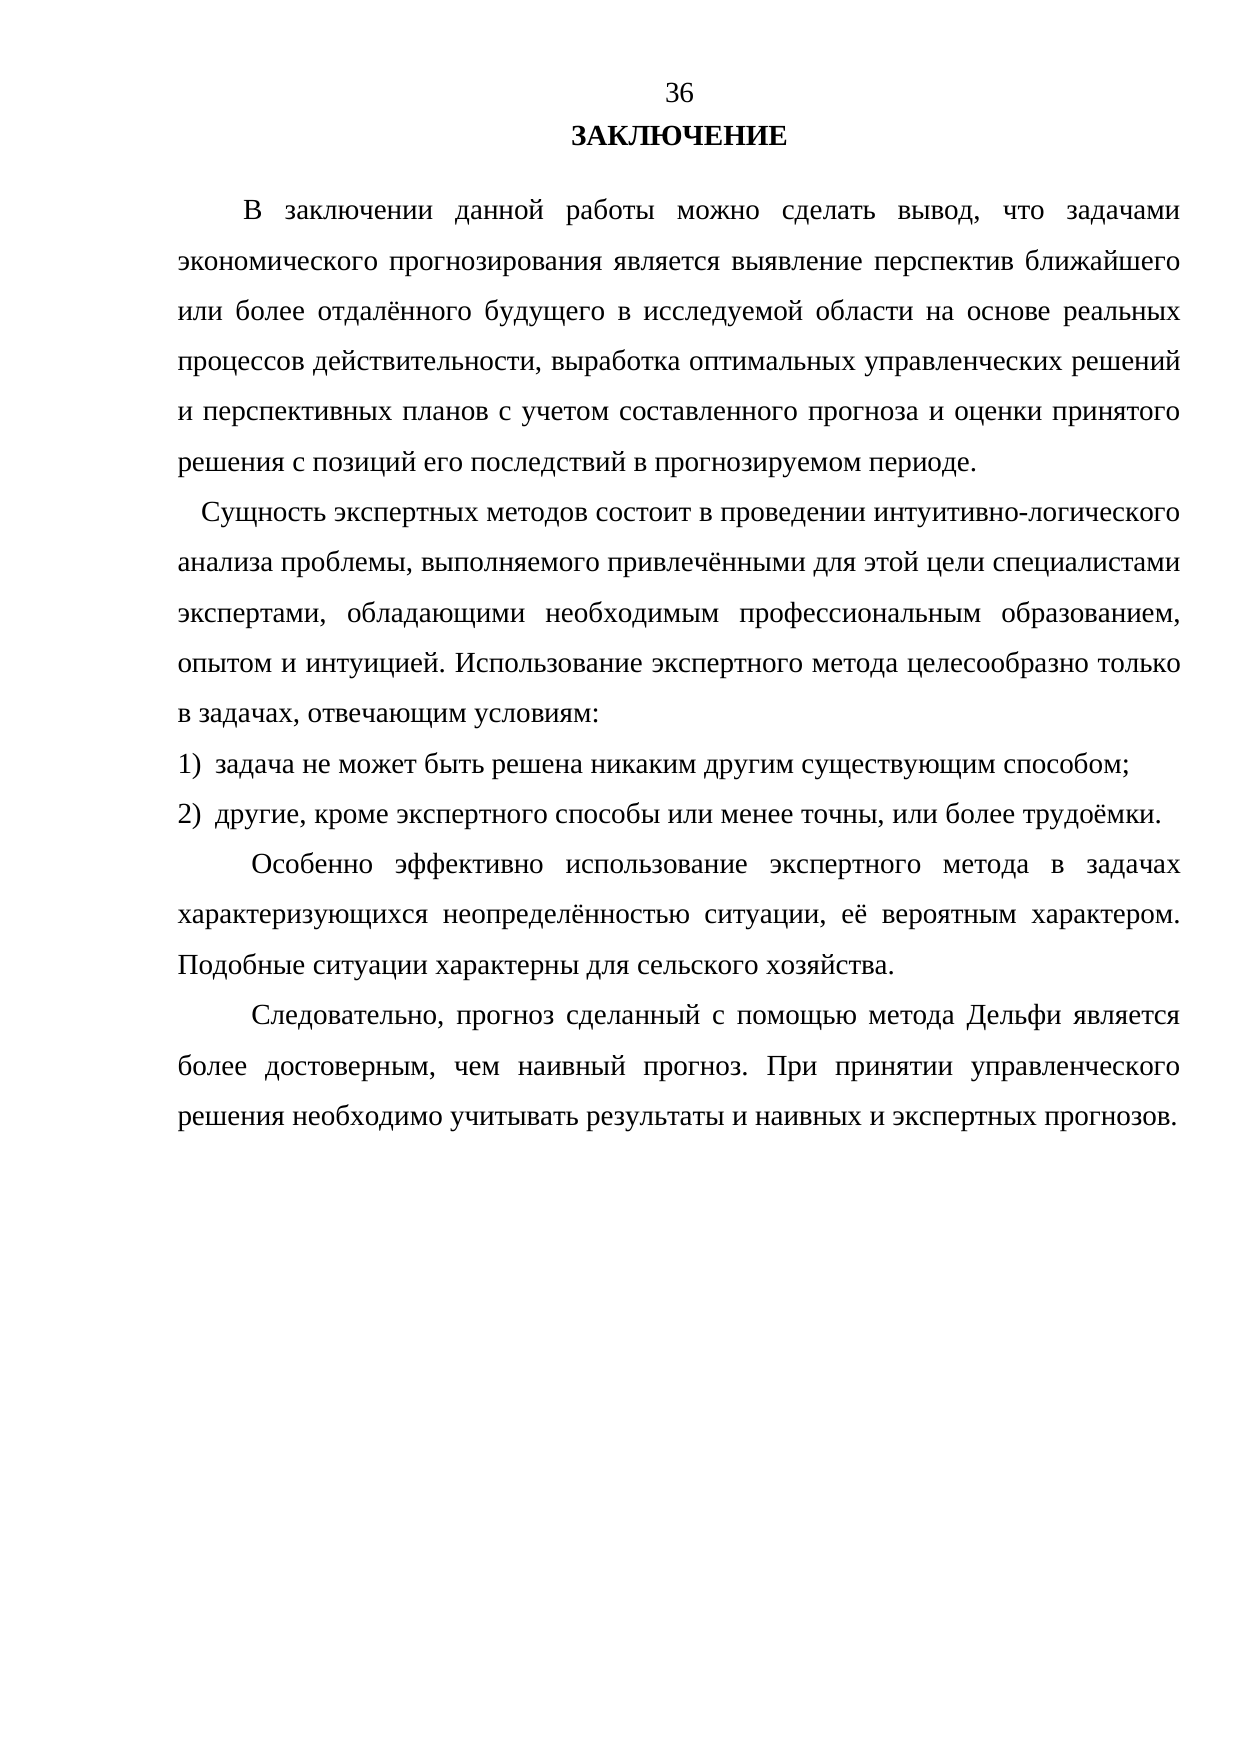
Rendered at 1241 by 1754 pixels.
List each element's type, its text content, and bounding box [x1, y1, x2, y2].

subtitle В заключении данной работы можно сделать вывод, что задачами экономического прогнозирования является выявление перспектив ближайшего или более отдалённого будущего в исследуемой области на основе реальных процессов действительности, выработка оптимальных управленческих решений и перспективных планов с учетом составленного прогноза и оценки принятого решения с позиций его последствий в прогнозируемом периоде. [177, 192, 1181, 478]
list задача не может быть решена никаким другим существующим способом; [177, 746, 1181, 779]
text Сущность экспертных методов состоит в проведении интуитивно-логического анализа проблемы, выполняемого привлечёнными для этой цели специалистами экспертами, обладающими необходимым профессиональным образованием, опытом и интуицией. Использование экспертного метода целесообразно только в задачах, отвечающим условиям: [177, 494, 1181, 729]
list другие, кроме экспертного способы или менее точны, или более трудоёмки. [177, 796, 1181, 830]
subtitle Заключение [177, 118, 1181, 152]
text Следовательно, прогноз сделанный с помощью метода Дельфи является более достоверным, чем наивный прогноз. При принятии управленческого решения необходимо учитывать результаты и наивных и экспертных прогнозов. [177, 997, 1181, 1132]
text Особенно эффективно использование экспертного метода в задачах характеризующихся неопределённостью ситуации, её вероятным характером. Подобные ситуации характерны для сельского хозяйства. [177, 847, 1181, 981]
